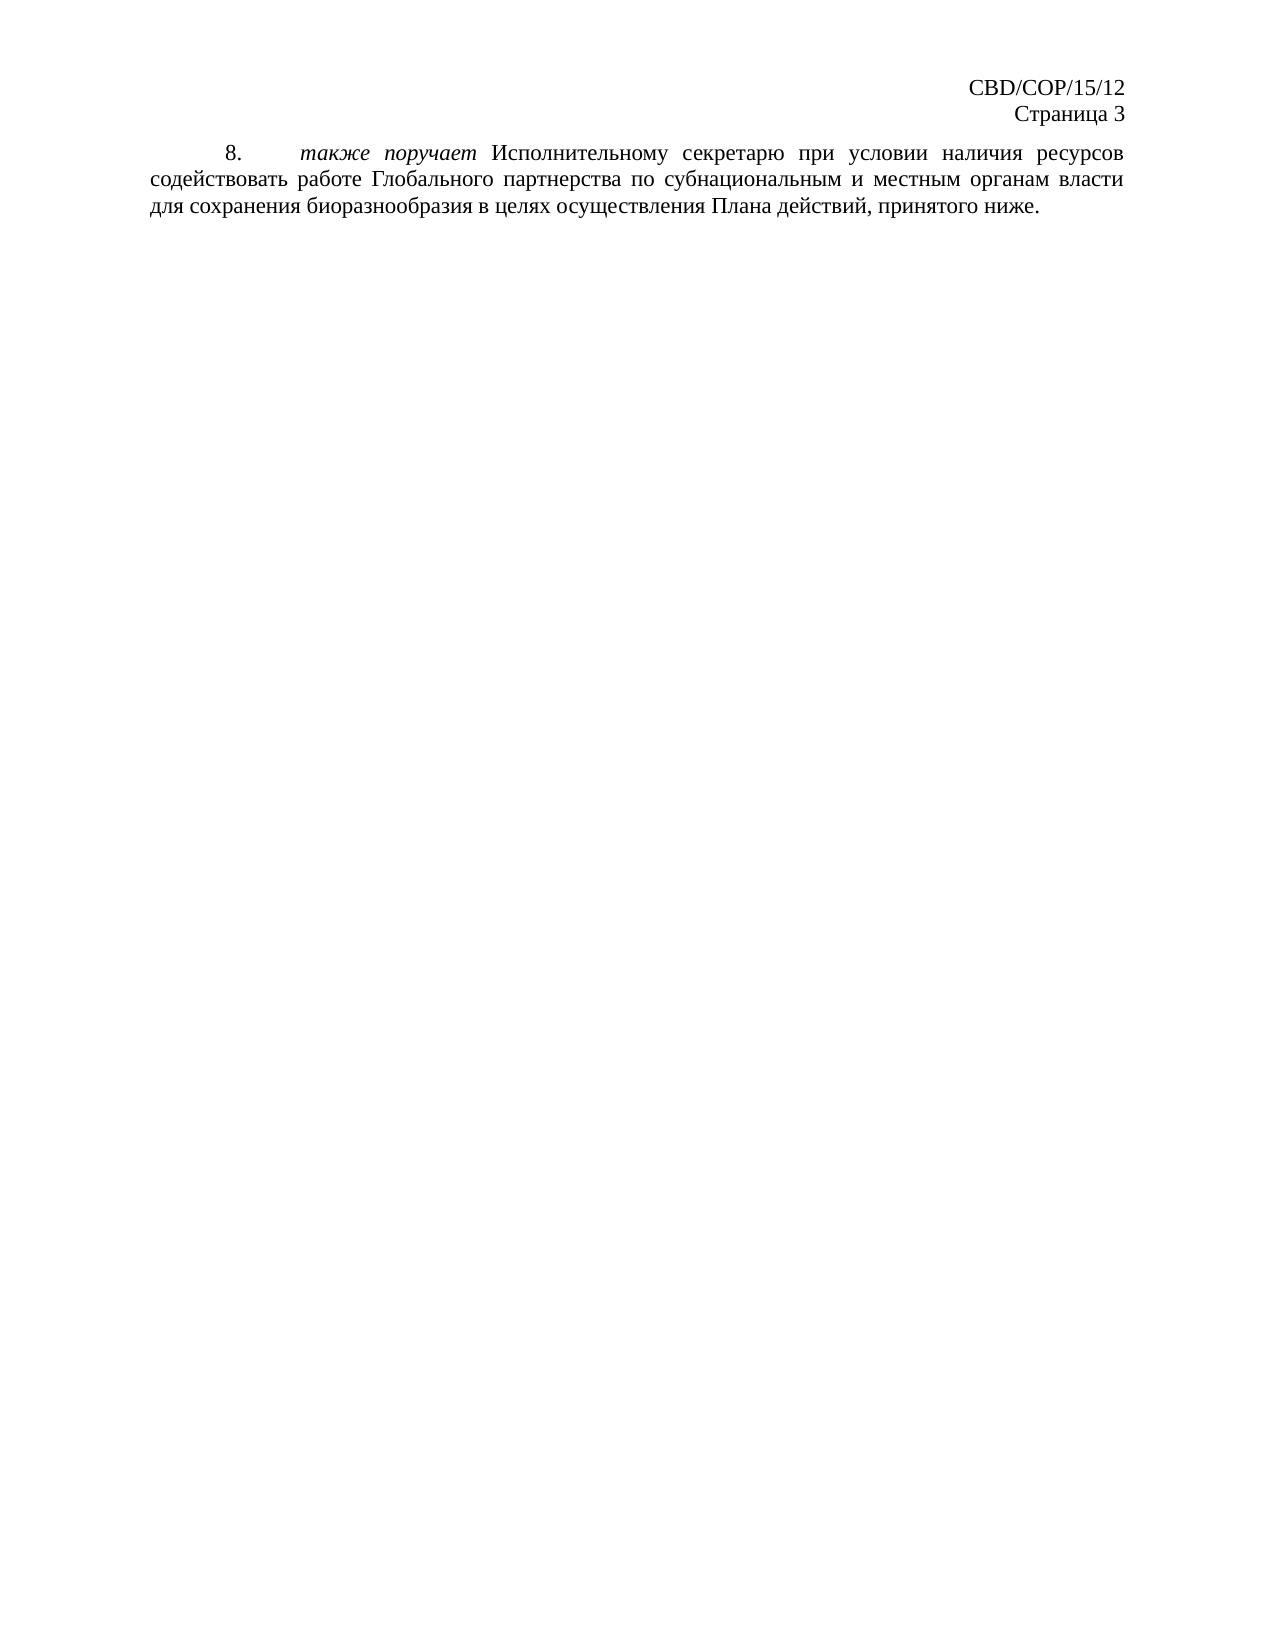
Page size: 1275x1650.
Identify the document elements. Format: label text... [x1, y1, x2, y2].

text 8. также поручает Исполнительному секретарю при условии наличия ресурсов содействовать работе Глобального партнерства по субнациональным и местным органам власти для сохранения биоразнообразия в целях осуществления Плана действий, принятого ниже. [150, 139, 1125, 218]
